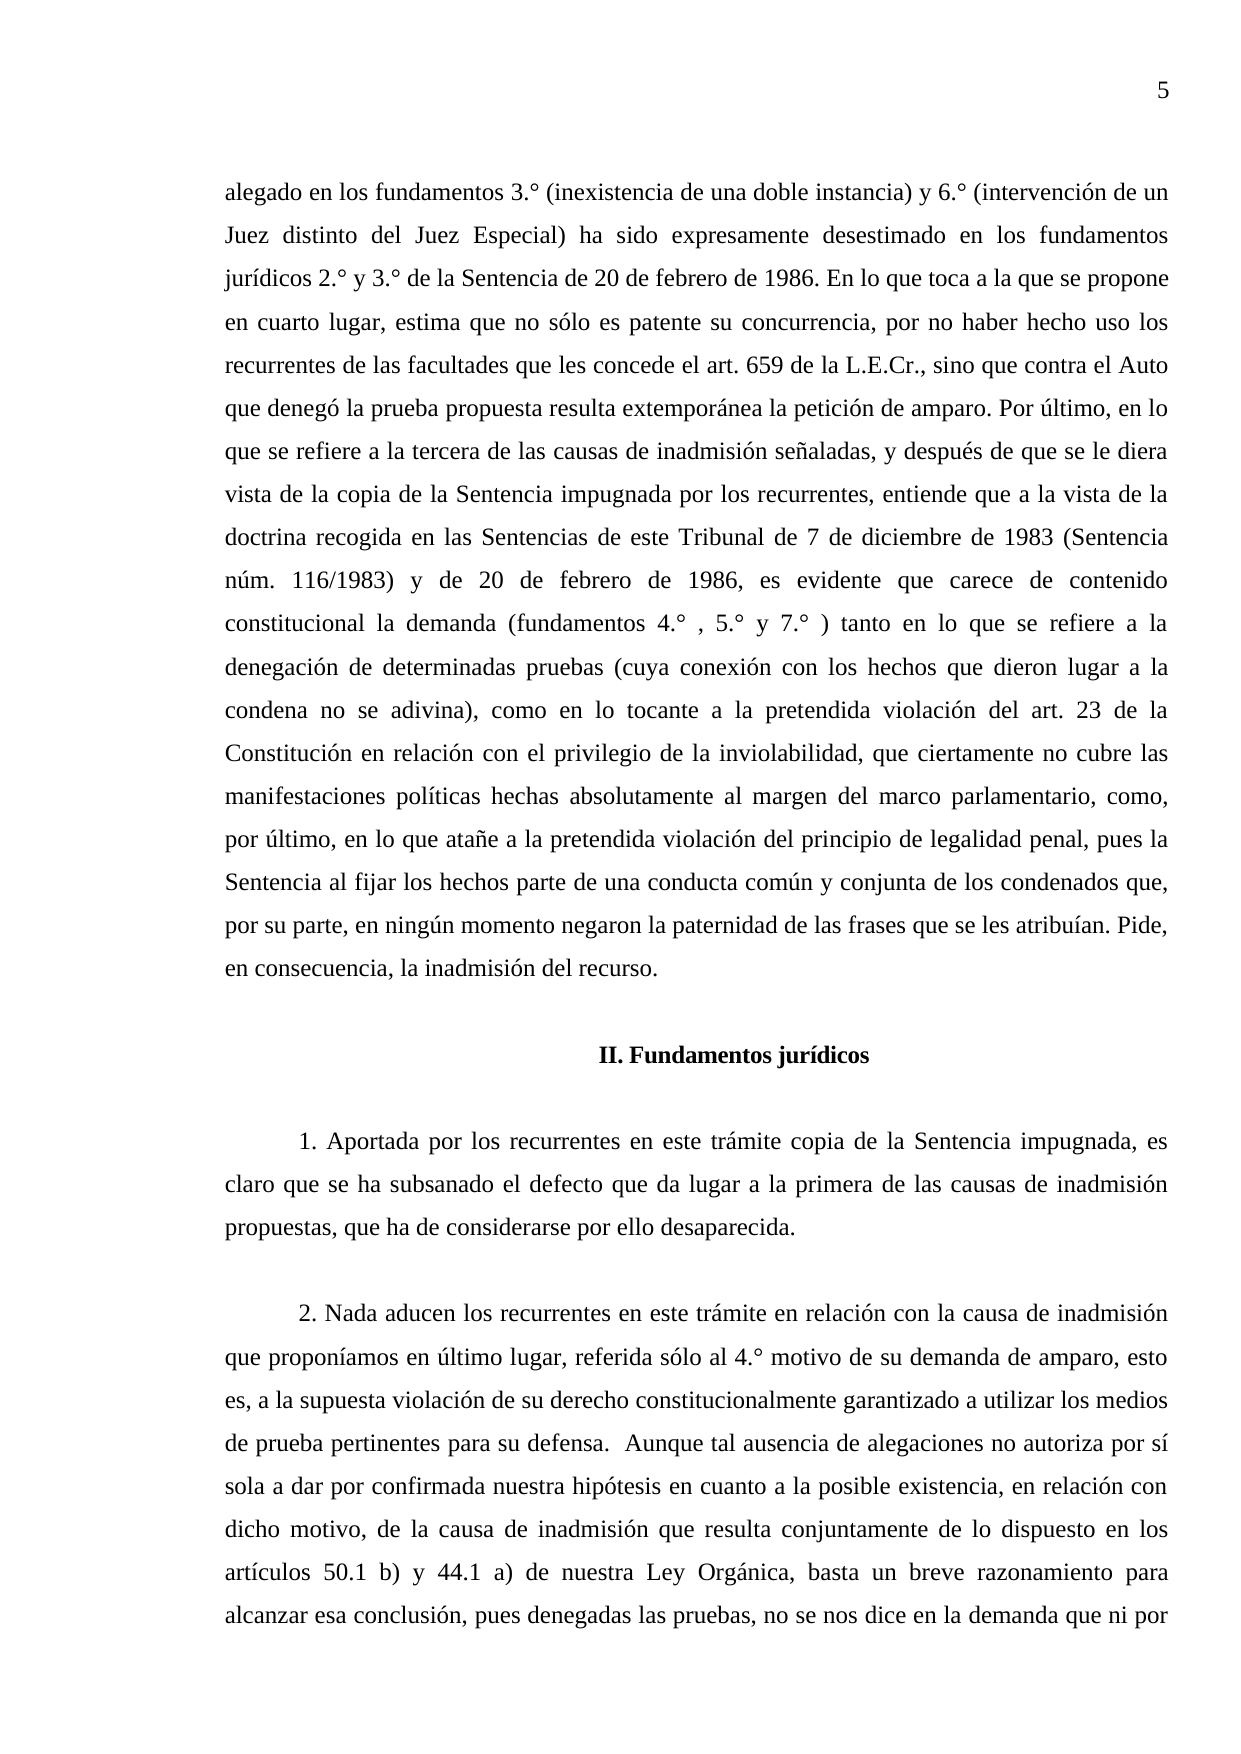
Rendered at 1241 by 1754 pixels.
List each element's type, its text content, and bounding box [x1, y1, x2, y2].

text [224, 1298, 1169, 1629]
text 1. Aportada por los recurrentes en este trámite copia de la Sentencia impugnada, es claro que se ha subsanado el defecto que da lugar a la primera de las causas de inadmisión propuestas, que ha de considerarse por ello desaparecida. [224, 1126, 1169, 1241]
subtitle II. Fundamentos jurídicos [224, 1040, 1169, 1068]
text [224, 177, 1169, 982]
